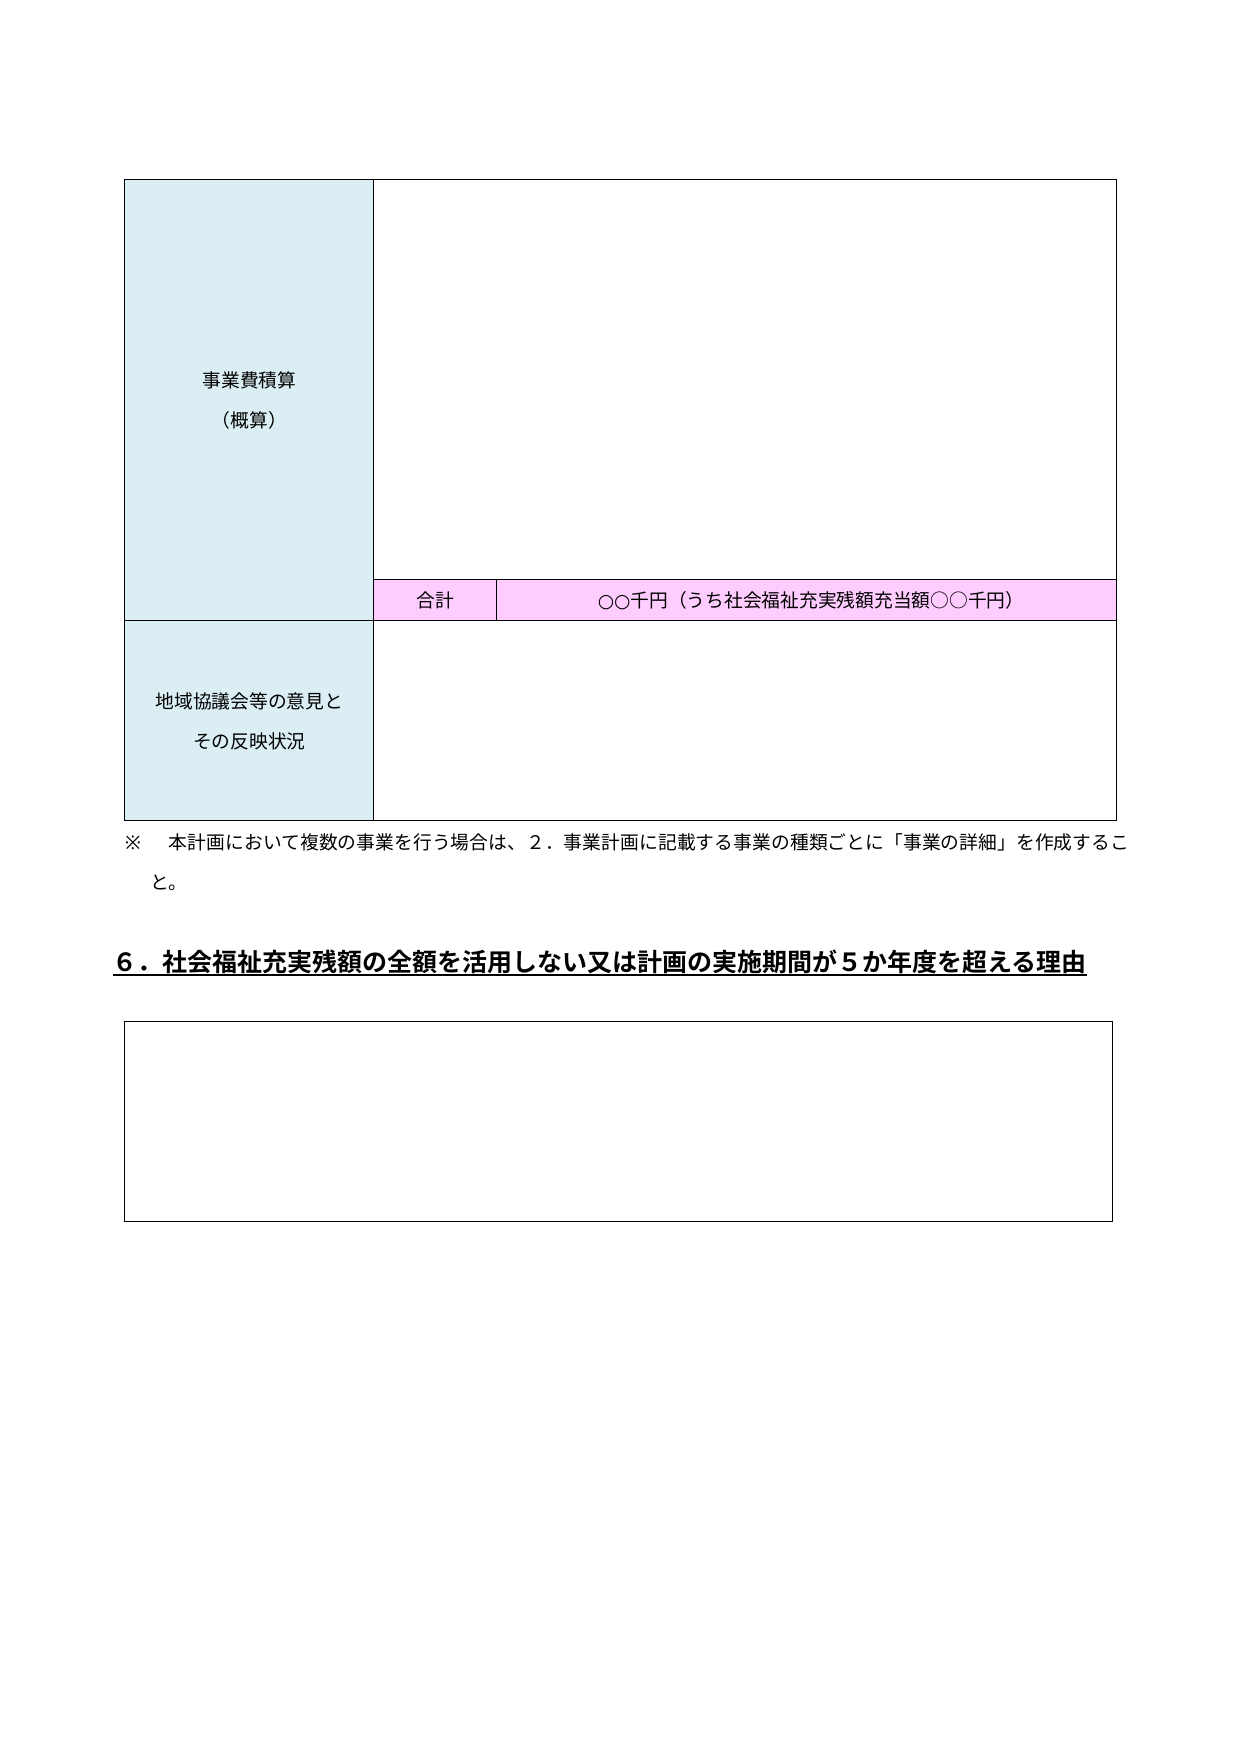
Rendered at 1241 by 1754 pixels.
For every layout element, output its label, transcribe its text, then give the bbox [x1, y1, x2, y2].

table_cell ○○千円（うち社会福祉充実残額充当額○○千円） [497, 580, 1116, 620]
table_cell 事業費積算 （概算） [125, 180, 373, 620]
table_cell 地域協議会等の意見と その反映状況 [125, 621, 373, 820]
table_cell [374, 180, 1116, 579]
table_cell 合計 [374, 580, 496, 620]
table_header [125, 1022, 1112, 1221]
table_cell [374, 621, 1116, 820]
text ６．社会福祉充実残額の全額を活用しない又は計画の実施期間が５か年度を超える理由 [112, 941, 1130, 981]
list 本計画において複数の事業を行う場合は、２．事業計画に記載する事業の種類ごとに「事業の詳細」を作成すること。 [125, 821, 1130, 901]
